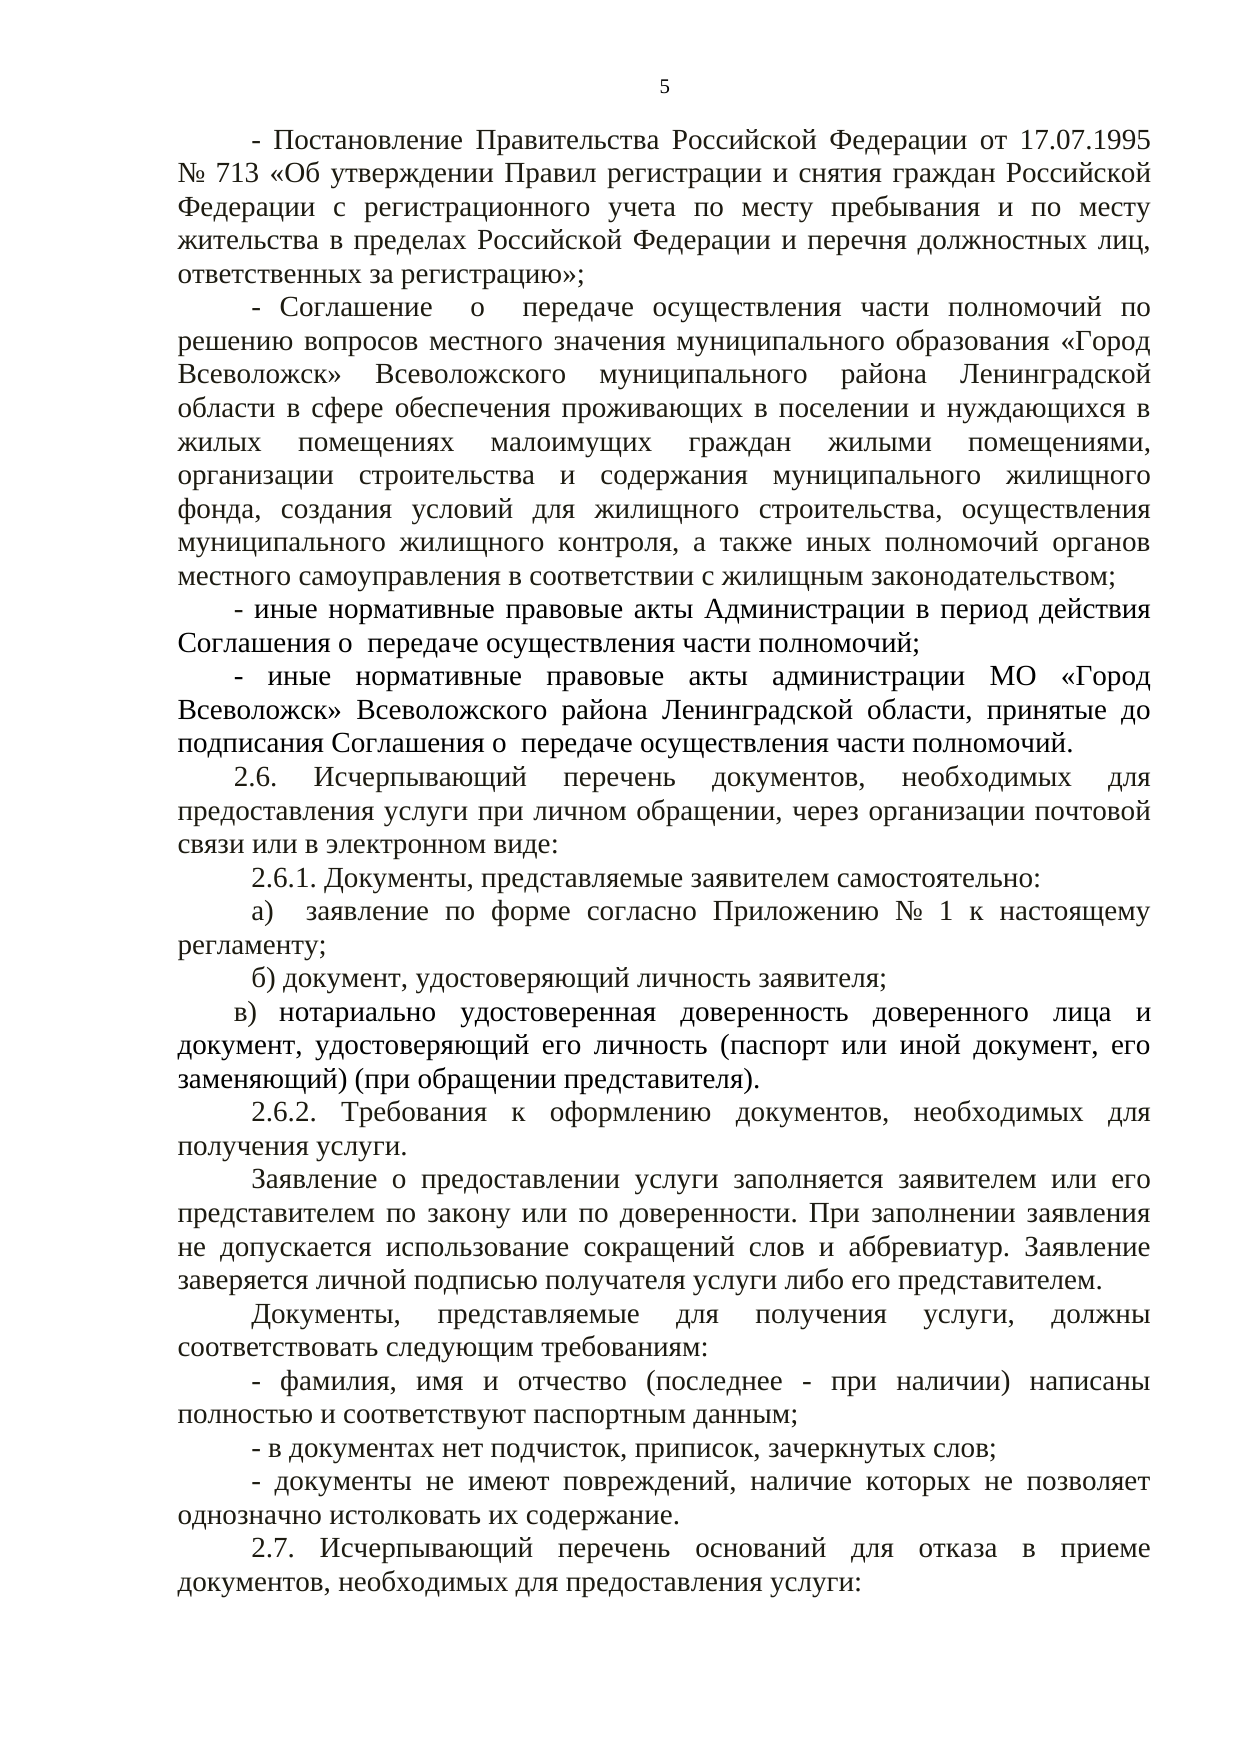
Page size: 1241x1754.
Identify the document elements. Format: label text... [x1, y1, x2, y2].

title 2.7. Исчерпывающий перечень оснований для отказа в приеме документов, необходимых для предоставления услуги: [177, 1531, 1152, 1598]
title - в документах нет подчисток, приписок, зачеркнутых слов; [177, 1430, 1152, 1463]
text - Соглашение о передаче осуществления части полномочий по решению вопросов местного значения муниципального образования «Город Всеволожск» Всеволожского муниципального района Ленинградской области в сфере обеспечения проживающих в поселении и нуждающихся в жилых помещениях малоимущих граждан жилыми помещениями, организации строительства и содержания муниципального жилищного фонда, создания условий для жилищного строительства, осуществления муниципального жилищного контроля, а также иных полномочий органов местного самоуправления в соответствии с жилищным законодательством; [177, 289, 1152, 591]
text - иные нормативные правовые акты администрации МО «Город Всеволожск» Всеволожского района Ленинградской области, принятые до подписания Соглашения о передаче осуществления части полномочий. [177, 658, 1152, 759]
title Заявление о предоставлении услуги заполняется заявителем или его представителем по закону или по доверенности. При заполнении заявления не допускается использование сокращений слов и аббревиатур. Заявление заверяется личной подписью получателя услуги либо его представителем. [177, 1162, 1152, 1296]
text 2.6. Исчерпывающий перечень документов, необходимых для предоставления услуги при личном обращении, через организации почтовой связи или в электронном виде: [177, 759, 1152, 860]
title Документы, представляемые для получения услуги, должны соответствовать следующим требованиям: [177, 1296, 1152, 1363]
text - Постановление Правительства Российской Федерации от 17.07.1995 № 713 «Об утверждении Правил регистрации и снятия граждан Российской Федерации с регистрационного учета по месту пребывания и по месту жительства в пределах Российской Федерации и перечня должностных лиц, ответственных за регистрацию»; [177, 122, 1152, 289]
title 2.6.2. Требования к оформлению документов, необходимых для получения услуги. [177, 1094, 1152, 1162]
title а) заявление по форме согласно Приложению № 1 к настоящему регламенту; [177, 893, 1152, 960]
title - документы не имеют повреждений, наличие которых не позволяет однозначно истолковать их содержание. [177, 1463, 1152, 1531]
text - иные нормативные правовые акты Администрации в период действия Соглашения о передаче осуществления части полномочий; [177, 591, 1152, 658]
title 2.6.1. Документы, представляемые заявителем самостоятельно: [177, 860, 1152, 893]
title б) документ, удостоверяющий личность заявителя; [177, 960, 1152, 994]
title - фамилия, имя и отчество (последнее - при наличии) написаны полностью и соответствуют паспортным данным; [177, 1363, 1152, 1430]
text в) нотариально удостоверенная доверенность доверенного лица и документ, удостоверяющий его личность (паспорт или иной документ, его заменяющий) (при обращении представителя). [177, 994, 1152, 1094]
